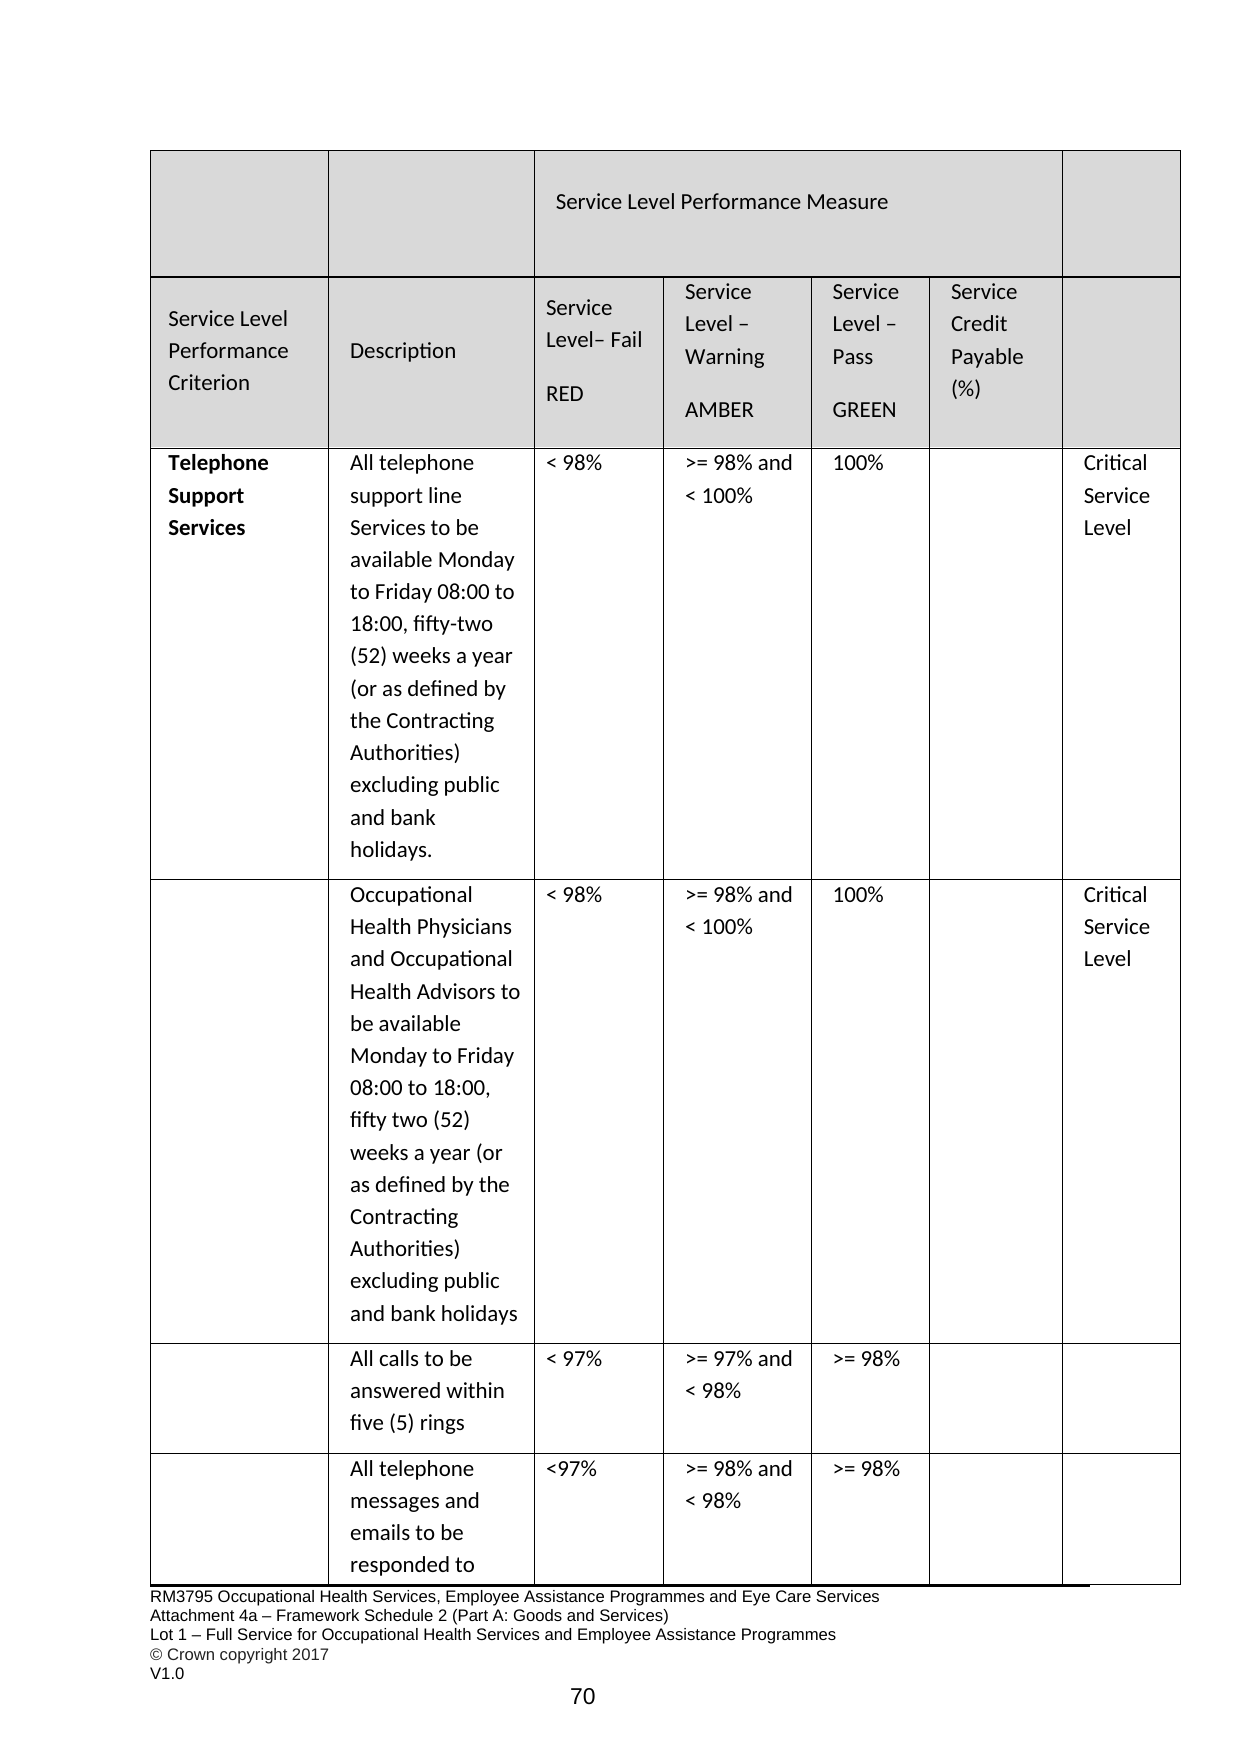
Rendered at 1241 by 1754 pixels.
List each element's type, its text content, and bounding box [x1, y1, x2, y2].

table_cell [930, 880, 1062, 1343]
table_cell [930, 1344, 1062, 1453]
table_cell 100% [812, 880, 929, 1343]
table_cell Occupational Health Physicians and Occupational Health Advisors to be available Monday to Friday 08:00 to 18:00, fifty two (52) weeks a year (or as defined by the Contracting Authorities) excluding public and bank holidays [329, 880, 534, 1343]
table_header [151, 151, 328, 276]
table_cell < 98% [535, 449, 663, 879]
table_cell [151, 1454, 328, 1583]
table_cell Service Level – Pass GREEN [812, 278, 929, 447]
table_cell Critical Service Level [1063, 449, 1180, 879]
table_cell [1063, 1344, 1180, 1453]
table_cell All calls to be answered within five (5) rings [329, 1344, 534, 1453]
table_cell Service Level – Warning AMBER [664, 278, 811, 447]
table_cell [930, 1454, 1062, 1583]
table_cell >= 98% and < 98% [664, 1454, 811, 1583]
table_cell >= 97% and < 98% [664, 1344, 811, 1453]
table_cell >= 98% [812, 1344, 929, 1453]
table_header [1063, 151, 1180, 276]
table_cell Service Level Performance Criterion [151, 278, 328, 447]
table_cell [1063, 1454, 1180, 1583]
table_cell 100% [812, 449, 929, 879]
table_cell < 98% [535, 880, 663, 1343]
table_cell All telephone support line Services to be available Monday to Friday 08:00 to 18:00, fifty-two (52) weeks a year (or as defined by the Contracting Authorities) excluding public and bank holidays. [329, 449, 534, 879]
table_cell [930, 449, 1062, 879]
table_cell Critical Service Level [1063, 880, 1180, 1343]
table_cell < 97% [535, 1344, 663, 1453]
table_cell Telephone Support Services [151, 449, 328, 879]
table_header Service Level Performance Measure [535, 151, 1062, 276]
table_cell <97% [535, 1454, 663, 1583]
table_cell >= 98% and < 100% [664, 880, 811, 1343]
table_header [329, 151, 534, 276]
table_cell [151, 880, 328, 1343]
table_cell [1063, 278, 1180, 447]
table_cell >= 98% and < 100% [664, 449, 811, 879]
table_cell [151, 1344, 328, 1453]
table_cell Description [329, 278, 534, 447]
table_cell >= 98% [812, 1454, 929, 1583]
table_cell All telephone messages and emails to be responded to within 24 hours [329, 1454, 534, 1583]
table_cell Service Level– Fail RED [535, 278, 663, 447]
table_cell Service Credit Payable (%) [930, 278, 1062, 447]
